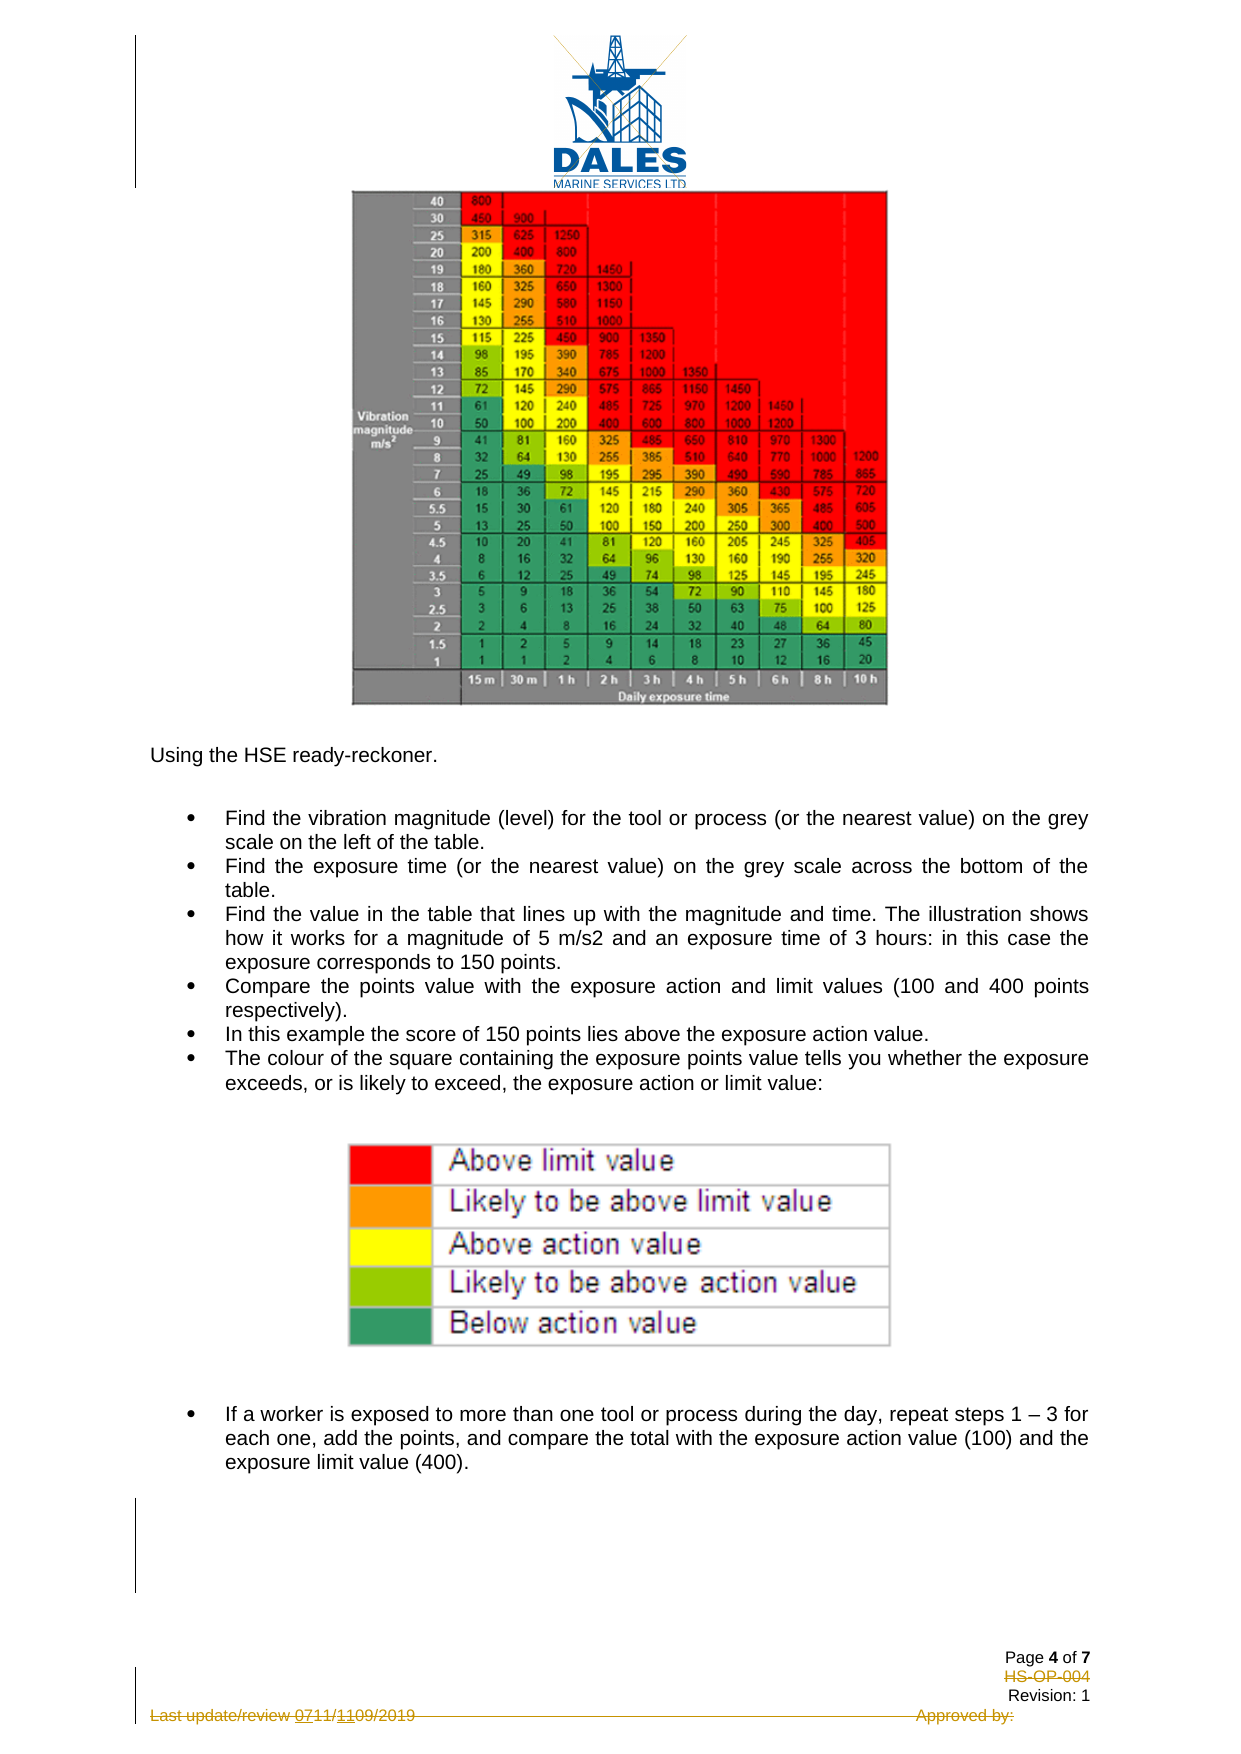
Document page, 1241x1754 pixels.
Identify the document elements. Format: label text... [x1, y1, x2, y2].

list In this example the score of 150 points lies above the exposure action value. [187, 1022, 1090, 1046]
list Find the exposure time (or the nearest value) on the grey scale across the bottom of the table. [187, 854, 1090, 902]
picture [350, 113, 890, 707]
picture [553, 36, 619, 187]
list Find the vibration magnitude (level) for the tool or process (or the nearest value) on the grey scale on the left of the table. [187, 806, 1090, 854]
list If a worker is exposed to more than one tool or process during the day, repeat steps 1 – 3 for each one, add the points, and compare the total with the exposure action value (100) and the exposure limit value (400). [187, 1402, 1090, 1474]
picture [621, 37, 687, 187]
list The colour of the square containing the exposure points value tells you whether the exposure exceeds, or is likely to exceed, the exposure action or limit value: [187, 1046, 1090, 1094]
list Find the value in the table that lines up with the magnitude and time. The illustration shows how it works for a magnitude of 5 m/s2 and an exposure time of 3 hours: in this case the exposure corresponds to 150 points. [187, 902, 1090, 974]
picture [344, 1142, 896, 1354]
picture [555, 35, 685, 110]
list Compare the points value with the exposure action and limit values (100 and 400 points respectively). [187, 974, 1090, 1022]
text Using the HSE ready-reckoner. [150, 743, 1090, 767]
